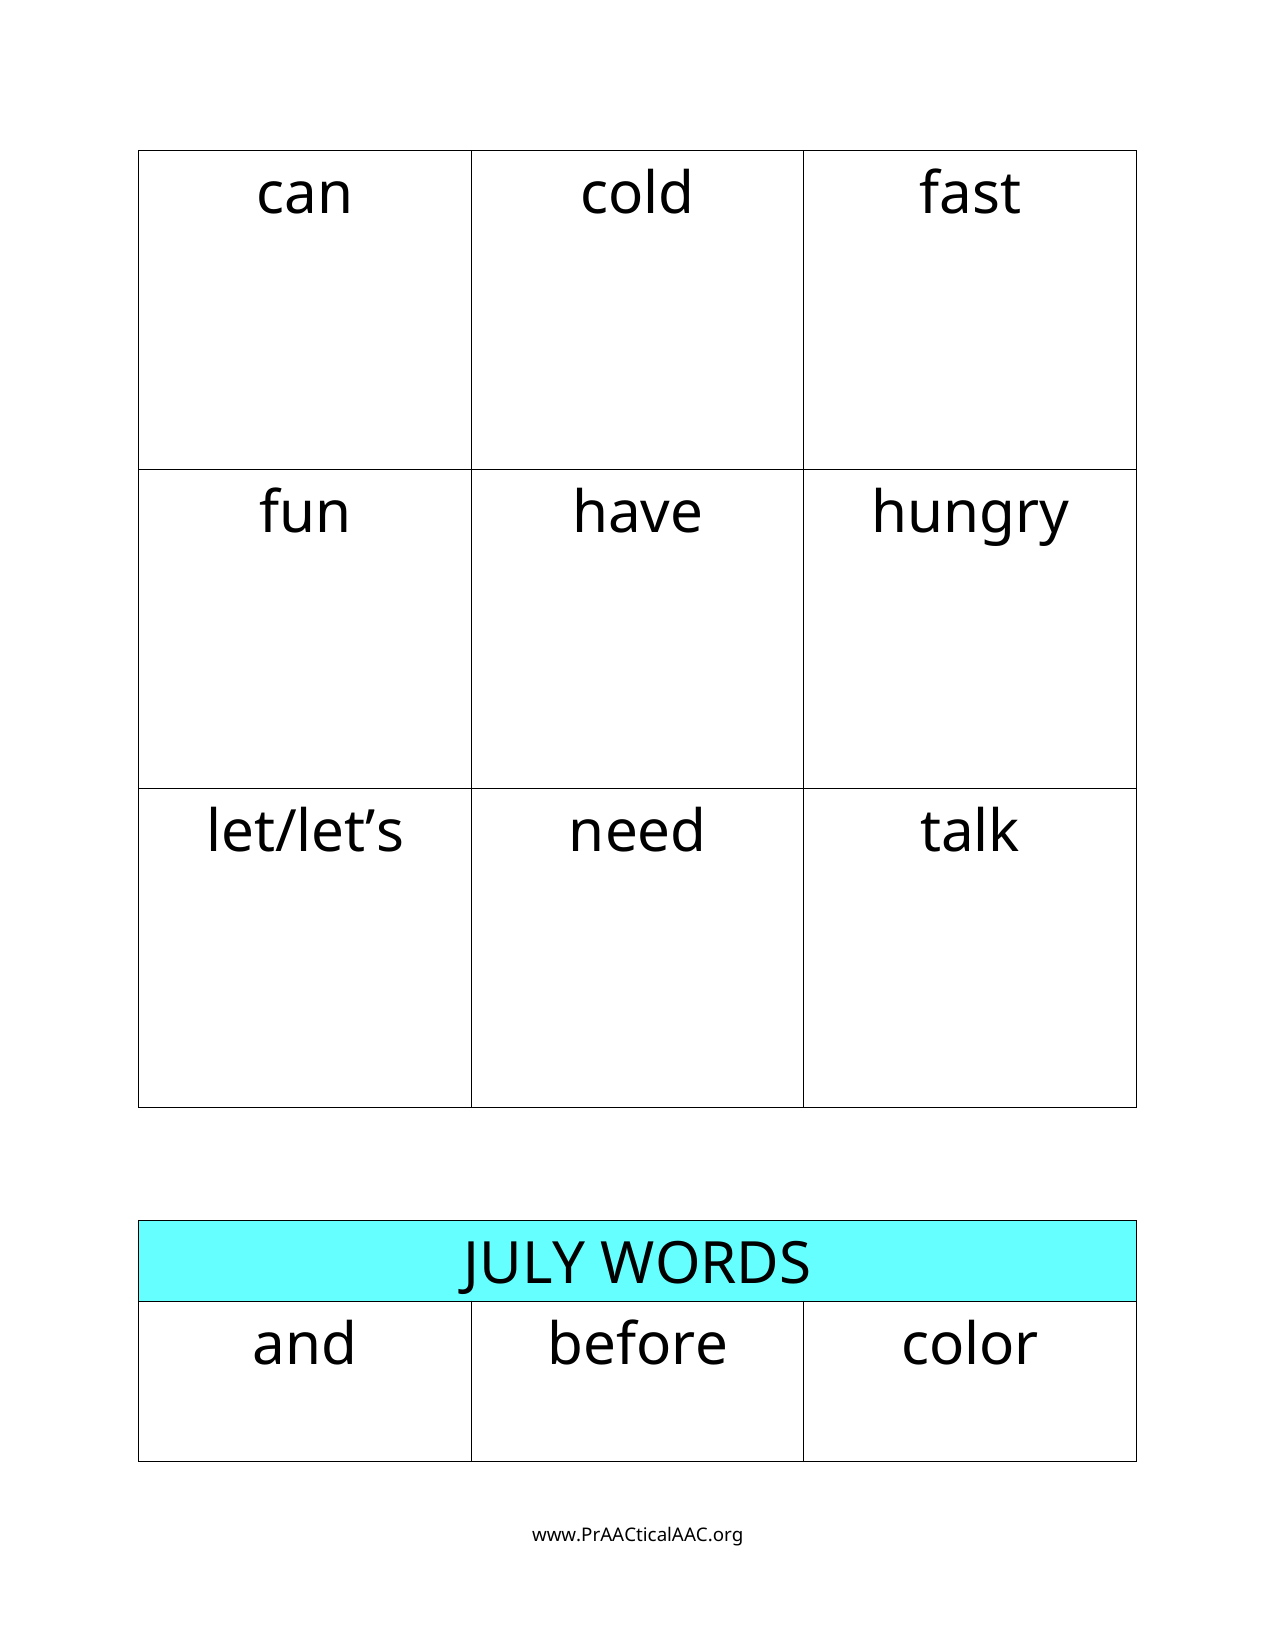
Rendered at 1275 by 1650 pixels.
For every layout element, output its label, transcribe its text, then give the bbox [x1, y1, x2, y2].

table_header JULY WORDS [139, 1221, 1136, 1301]
table_cell let/let’s [139, 789, 471, 1107]
table_cell and [139, 1302, 471, 1461]
table_cell can [139, 151, 471, 469]
table_cell fast [804, 151, 1136, 469]
table_cell fun [139, 470, 471, 788]
table_cell talk [804, 789, 1136, 1107]
table_cell before [472, 1302, 803, 1461]
table_cell cold [472, 151, 803, 469]
table_cell have [472, 470, 803, 788]
table_cell need [472, 789, 803, 1107]
table_cell color [804, 1302, 1136, 1461]
table_cell hungry [804, 470, 1136, 788]
